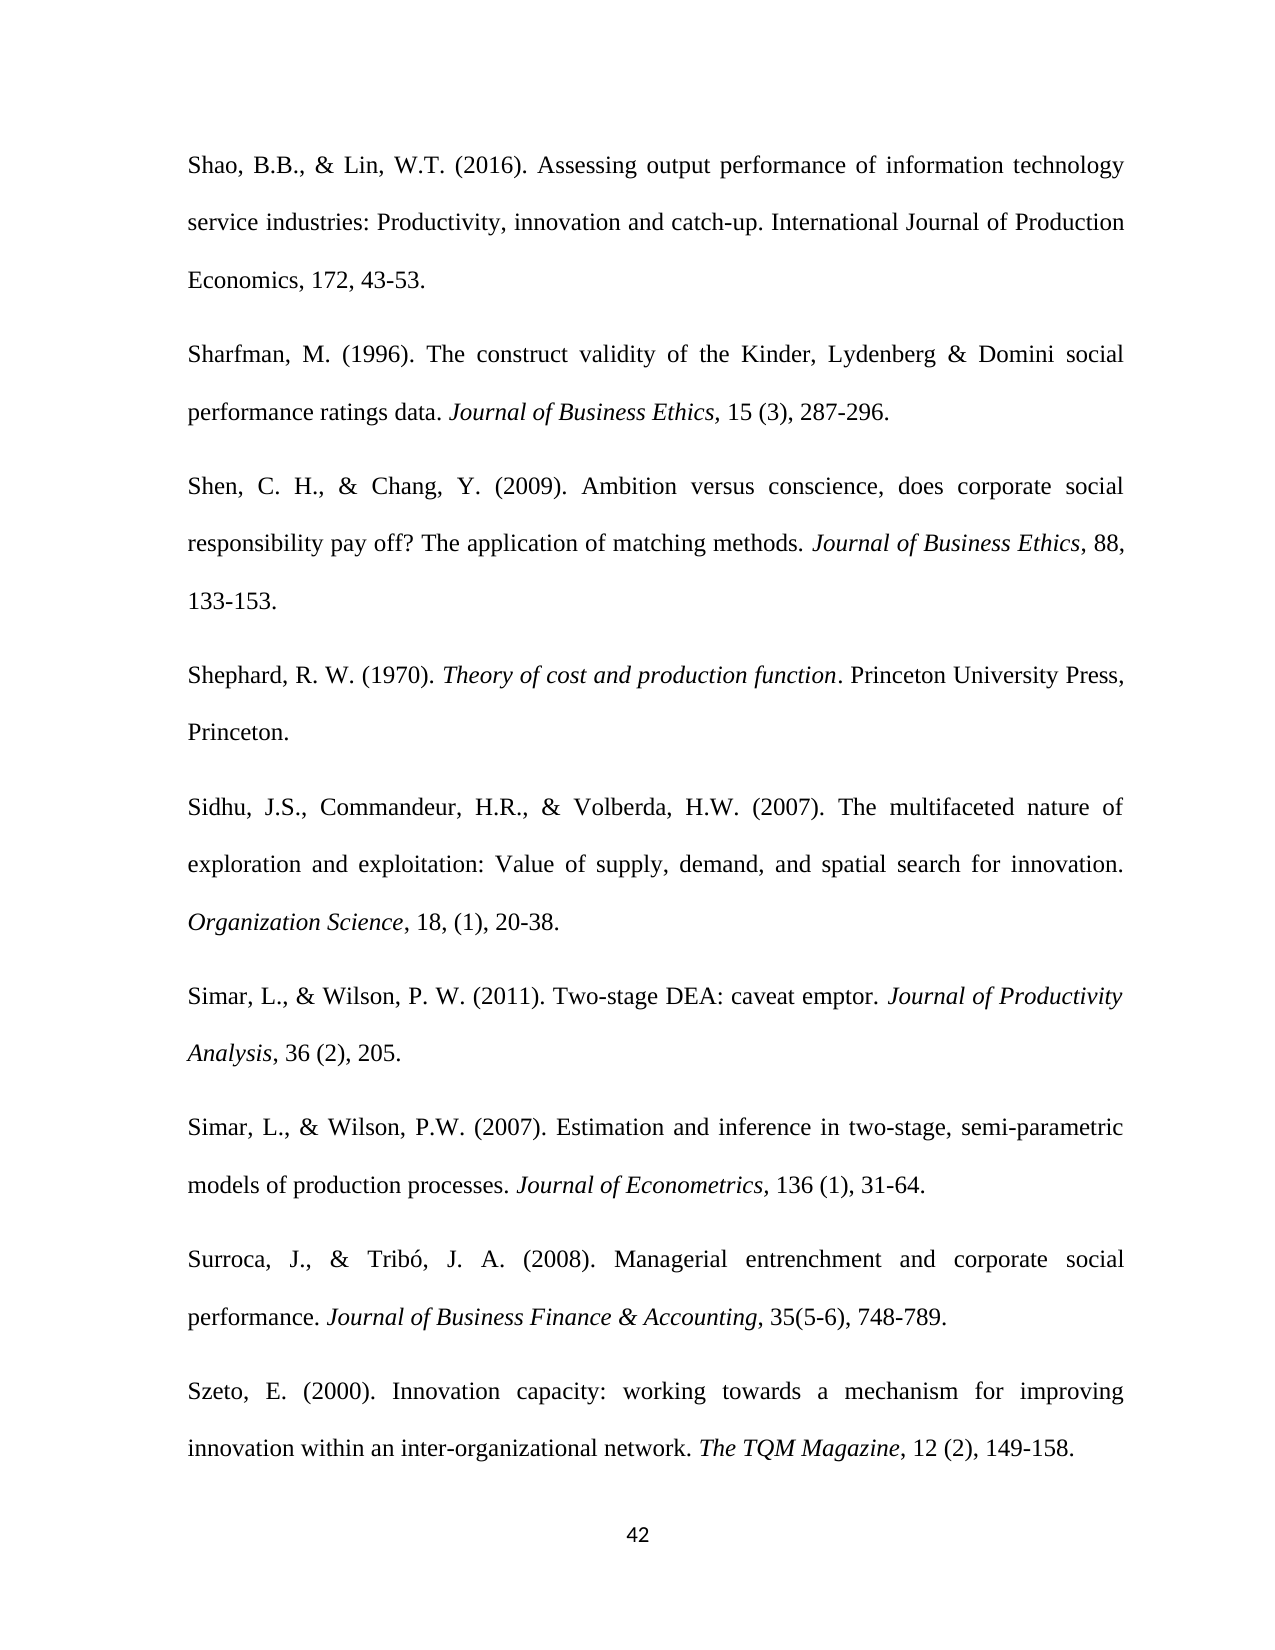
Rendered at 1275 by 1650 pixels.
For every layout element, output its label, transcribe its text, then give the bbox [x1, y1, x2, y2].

text Sidhu, J.S., Commandeur, H.R., & Volberda, H.W. (2007). The multifaceted nature of exploration and exploitation: Value of supply, demand, and spatial search for innovation. Organization Science, 18, (1), 20-38. [187, 792, 1125, 935]
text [187, 150, 1125, 294]
text Sharfman, M. (1996). The construct validity of the Kinder, Lydenberg & Domini social performance ratings data. Journal of Business Ethics, 15 (3), 287-296. [187, 339, 1125, 425]
text Surroca, J., & Tribó, J. A. (2008). Managerial entrenchment and corporate social performance. Journal of Business Finance & Accounting, 35(5‐6), 748-789. [187, 1244, 1125, 1330]
text Simar, L., & Wilson, P.W. (2007). Estimation and inference in two-stage, semi-parametric models of production processes. Journal of Econometrics, 136 (1), 31-64. [187, 1112, 1125, 1199]
text Simar, L., & Wilson, P. W. (2011). Two-stage DEA: caveat emptor. Journal of Productivity Analysis, 36 (2), 205. [187, 981, 1125, 1067]
text Szeto, E. (2000). Innovation capacity: working towards a mechanism for improving innovation within an inter-organizational network. The TQM Magazine, 12 (2), 149-158. [187, 1376, 1125, 1462]
text Shephard, R. W. (1970). Theory of cost and production function. Princeton University Press, Princeton. [187, 660, 1125, 746]
text Shen, C. H., & Chang, Y. (2009). Ambition versus conscience, does corporate social responsibility pay off? The application of matching methods. Journal of Business Ethics, 88, 133-153. [187, 471, 1125, 614]
